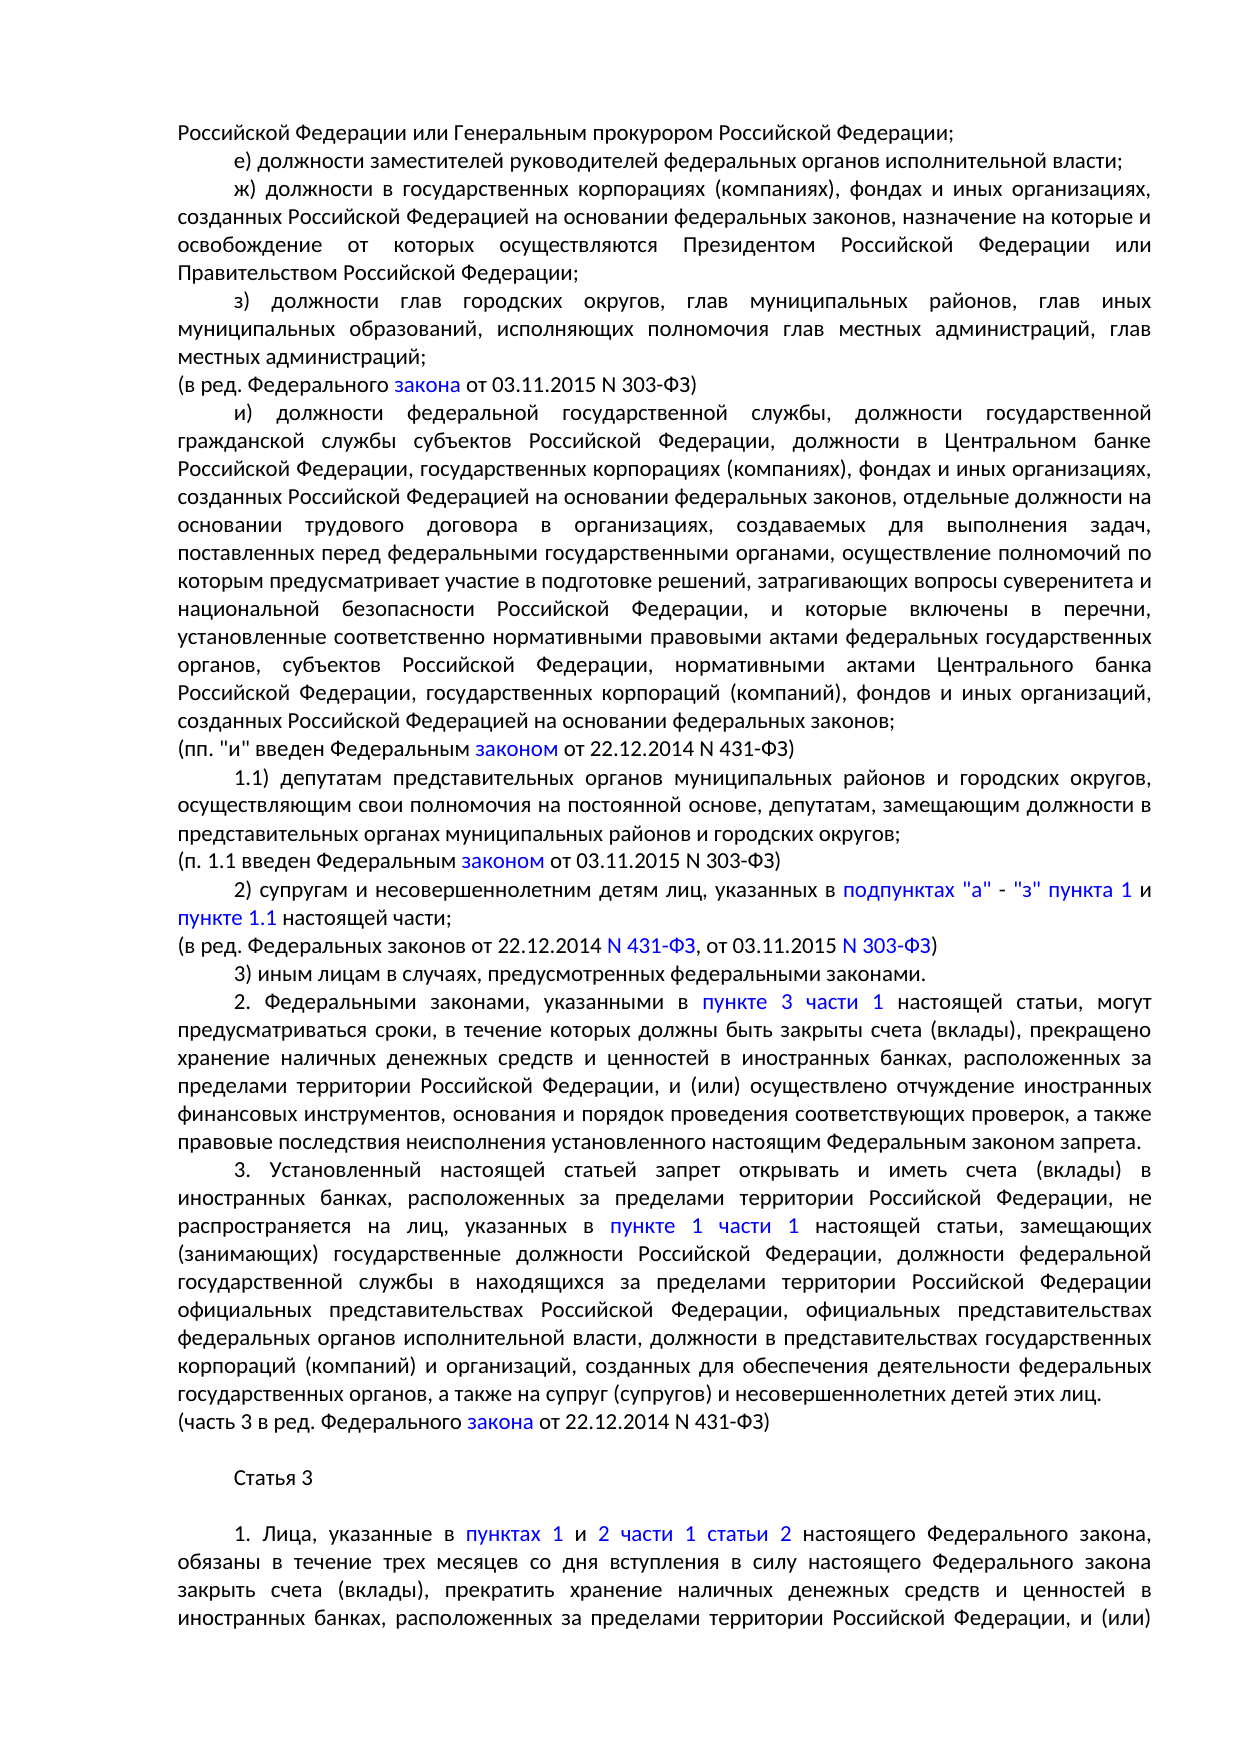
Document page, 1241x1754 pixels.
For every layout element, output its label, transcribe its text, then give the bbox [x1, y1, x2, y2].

text ж) должности в государственных корпорациях (компаниях), фондах и иных организациях, созданных Российской Федерацией на основании федеральных законов, назначение на которые и освобождение от которых осуществляются Президентом Российской Федерации или Правительством Российской Федерации; [177, 174, 1152, 286]
text Статья 3 [177, 1463, 1152, 1491]
text (п. 1.1 введен Федеральным законом от 03.11.2015 N 303-ФЗ) [177, 847, 1152, 875]
text 1.1) депутатам представительных органов муниципальных районов и городских округов, осуществляющим свои полномочия на постоянной основе, депутатам, замещающим должности в представительных органах муниципальных районов и городских округов; [177, 763, 1152, 847]
text (пп. "и" введен Федеральным законом от 22.12.2014 N 431-ФЗ) [177, 734, 1152, 763]
text 2. Федеральными законами, указанными в пункте 3 части 1 настоящей статьи, могут предусматриваться сроки, в течение которых должны быть закрыты счета (вклады), прекращено хранение наличных денежных средств и ценностей в иностранных банках, расположенных за пределами территории Российской Федерации, и (или) осуществлено отчуждение иностранных финансовых инструментов, основания и порядок проведения соответствующих проверок, а также правовые последствия неисполнения установленного настоящим Федеральным законом запрета. [177, 987, 1152, 1155]
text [177, 1519, 1152, 1631]
text (часть 3 в ред. Федерального закона от 22.12.2014 N 431-ФЗ) [177, 1407, 1152, 1435]
text е) должности заместителей руководителей федеральных органов исполнительной власти; [177, 146, 1152, 174]
text 3. Установленный настоящей статьей запрет открывать и иметь счета (вклады) в иностранных банках, расположенных за пределами территории Российской Федерации, не распространяется на лиц, указанных в пункте 1 части 1 настоящей статьи, замещающих (занимающих) государственные должности Российской Федерации, должности федеральной государственной службы в находящихся за пределами территории Российской Федерации официальных представительствах Российской Федерации, официальных представительствах федеральных органов исполнительной власти, должности в представительствах государственных корпораций (компаний) и организаций, созданных для обеспечения деятельности федеральных государственных органов, а также на супруг (супругов) и несовершеннолетних детей этих лиц. [177, 1155, 1152, 1407]
text и) должности федеральной государственной службы, должности государственной гражданской службы субъектов Российской Федерации, должности в Центральном банке Российской Федерации, государственных корпорациях (компаниях), фондах и иных организациях, созданных Российской Федерацией на основании федеральных законов, отдельные должности на основании трудового договора в организациях, создаваемых для выполнения задач, поставленных перед федеральными государственными органами, осуществление полномочий по которым предусматривает участие в подготовке решений, затрагивающих вопросы суверенитета и национальной безопасности Российской Федерации, и которые включены в перечни, установленные соответственно нормативными правовыми актами федеральных государственных органов, субъектов Российской Федерации, нормативными актами Центрального банка Российской Федерации, государственных корпораций (компаний), фондов и иных организаций, созданных Российской Федерацией на основании федеральных законов; [177, 398, 1152, 734]
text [177, 118, 1152, 146]
text 3) иным лицам в случаях, предусмотренных федеральными законами. [177, 959, 1152, 987]
text 2) супругам и несовершеннолетним детям лиц, указанных в подпунктах "а" - "з" пункта 1 и пункте 1.1 настоящей части; [177, 875, 1152, 931]
text (в ред. Федеральных законов от 22.12.2014 N 431-ФЗ, от 03.11.2015 N 303-ФЗ) [177, 931, 1152, 959]
text з) должности глав городских округов, глав муниципальных районов, глав иных муниципальных образований, исполняющих полномочия глав местных администраций, глав местных администраций; [177, 286, 1152, 370]
text (в ред. Федерального закона от 03.11.2015 N 303-ФЗ) [177, 370, 1152, 398]
